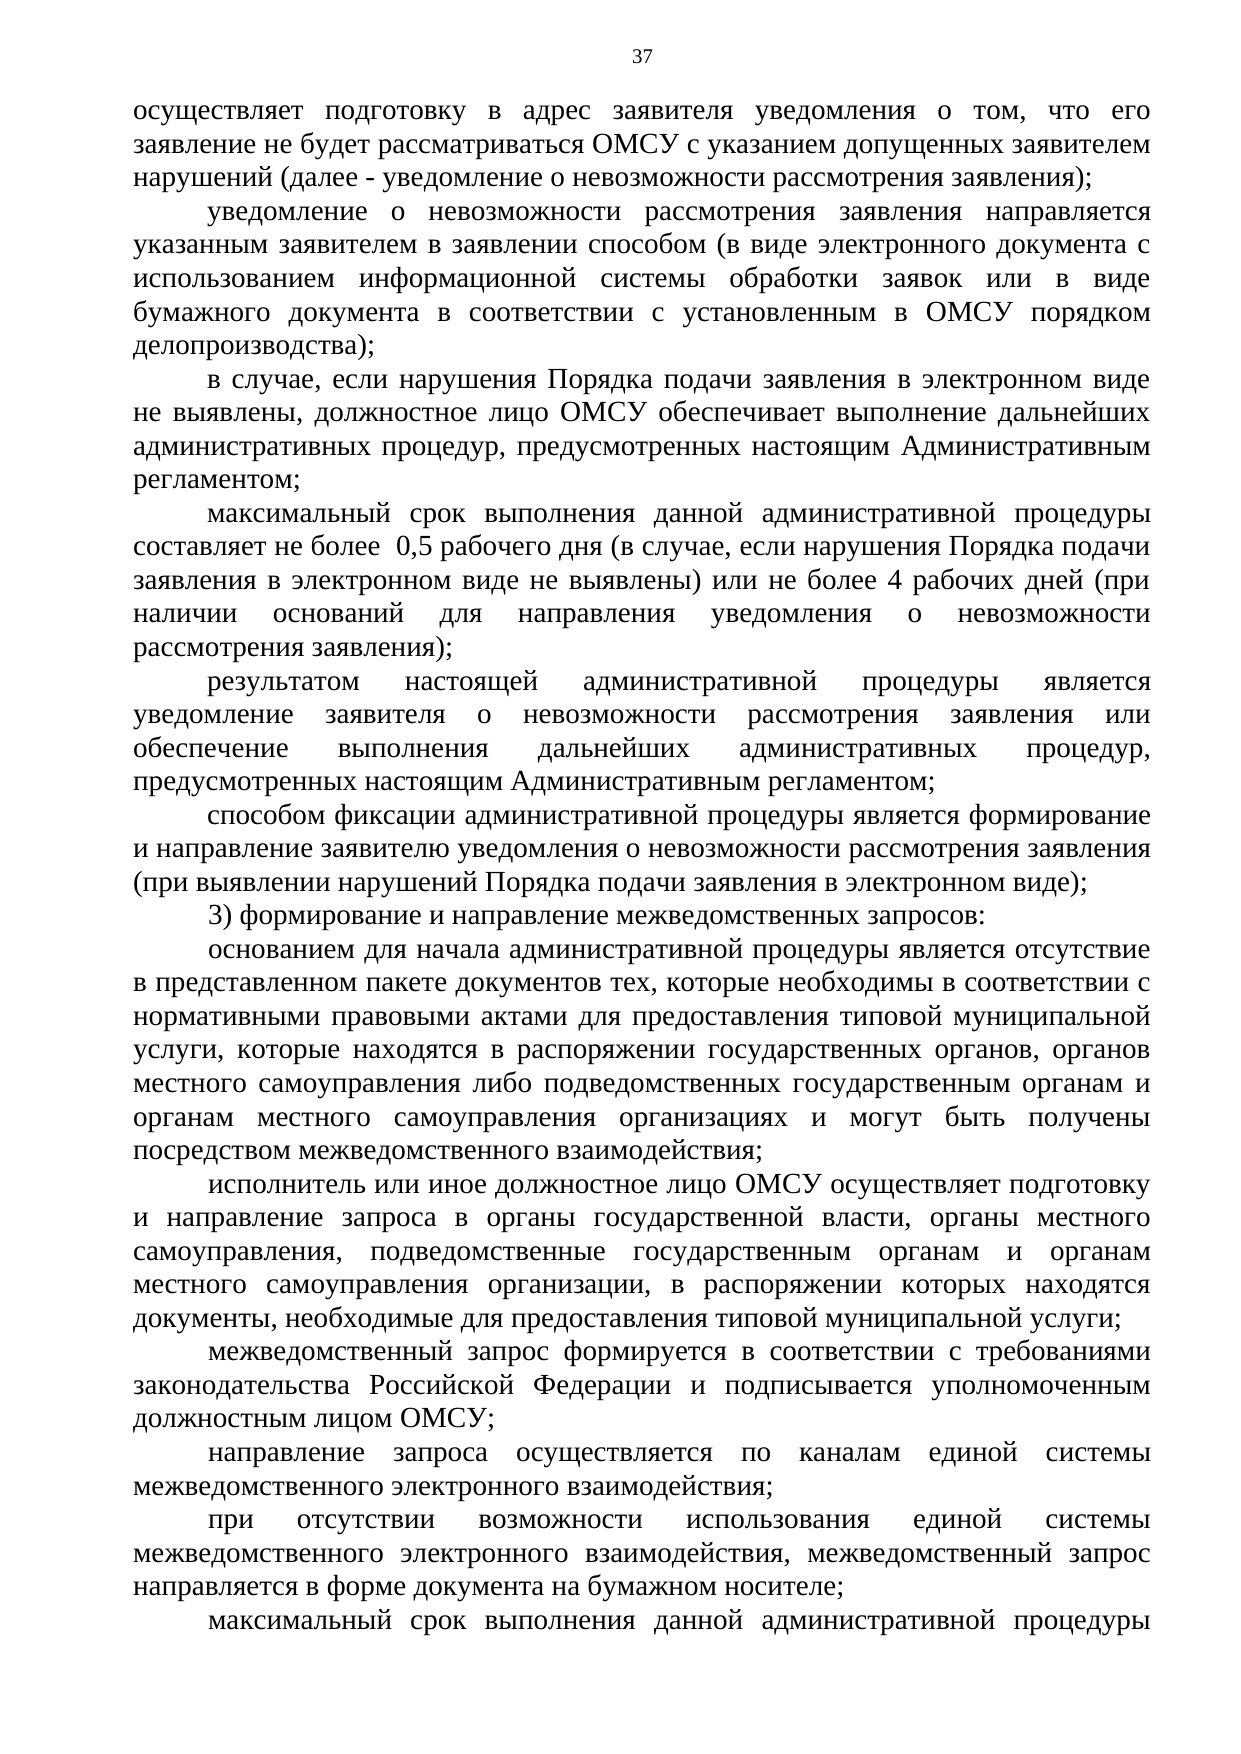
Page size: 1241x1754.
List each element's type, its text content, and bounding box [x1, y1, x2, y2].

text результатом настоящей административной процедуры является уведомление заявителя о невозможности рассмотрения заявления или обеспечение выполнения дальнейших административных процедур, предусмотренных настоящим Административным регламентом; [133, 663, 1152, 797]
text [133, 92, 1152, 193]
text максимальный срок выполнения данной административной процедуры составляет не более 0,5 рабочего дня (в случае, если нарушения Порядка подачи заявления в электронном виде не выявлены) или не более 4 рабочих дней (при наличии оснований для направления уведомления о невозможности рассмотрения заявления); [133, 495, 1152, 663]
text уведомление о невозможности рассмотрения заявления направляется указанным заявителем в заявлении способом (в виде электронного документа с использованием информационной системы обработки заявок или в виде бумажного документа в соответствии с установленным в ОМСУ порядком делопроизводства); [133, 193, 1152, 361]
text основанием для начала административной процедуры является отсутствие в представленном пакете документов тех, которые необходимы в соответствии с нормативными правовыми актами для предоставления типовой муниципальной услуги, которые находятся в распоряжении государственных органов, органов местного самоуправления либо подведомственных государственным органам и органам местного самоуправления организациях и могут быть получены посредством межведомственного взаимодействия; [133, 931, 1152, 1166]
text в случае, если нарушения Порядка подачи заявления в электронном виде не выявлены, должностное лицо ОМСУ обеспечивает выполнение дальнейших административных процедур, предусмотренных настоящим Административным регламентом; [133, 361, 1152, 495]
text межведомственный запрос формируется в соответствии с требованиями законодательства Российской Федерации и подписывается уполномоченным должностным лицом ОМСУ; [133, 1333, 1152, 1434]
text при отсутствии возможности использования единой системы межведомственного электронного взаимодействия, межведомственный запрос направляется в форме документа на бумажном носителе; [133, 1501, 1152, 1602]
text направление запроса осуществляется по каналам единой системы межведомственного электронного взаимодействия; [133, 1434, 1152, 1501]
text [133, 1602, 1152, 1635]
text способом фиксации административной процедуры является формирование и направление заявителю уведомления о невозможности рассмотрения заявления (при выявлении нарушений Порядка подачи заявления в электронном виде); [133, 797, 1152, 897]
text исполнитель или иное должностное лицо ОМСУ осуществляет подготовку и направление запроса в органы государственной власти, органы местного самоуправления, подведомственные государственным органам и органам местного самоуправления организации, в распоряжении которых находятся документы, необходимые для предоставления типовой муниципальной услуги; [133, 1166, 1152, 1333]
text 3) формирование и направление межведомственных запросов: [133, 897, 1152, 931]
